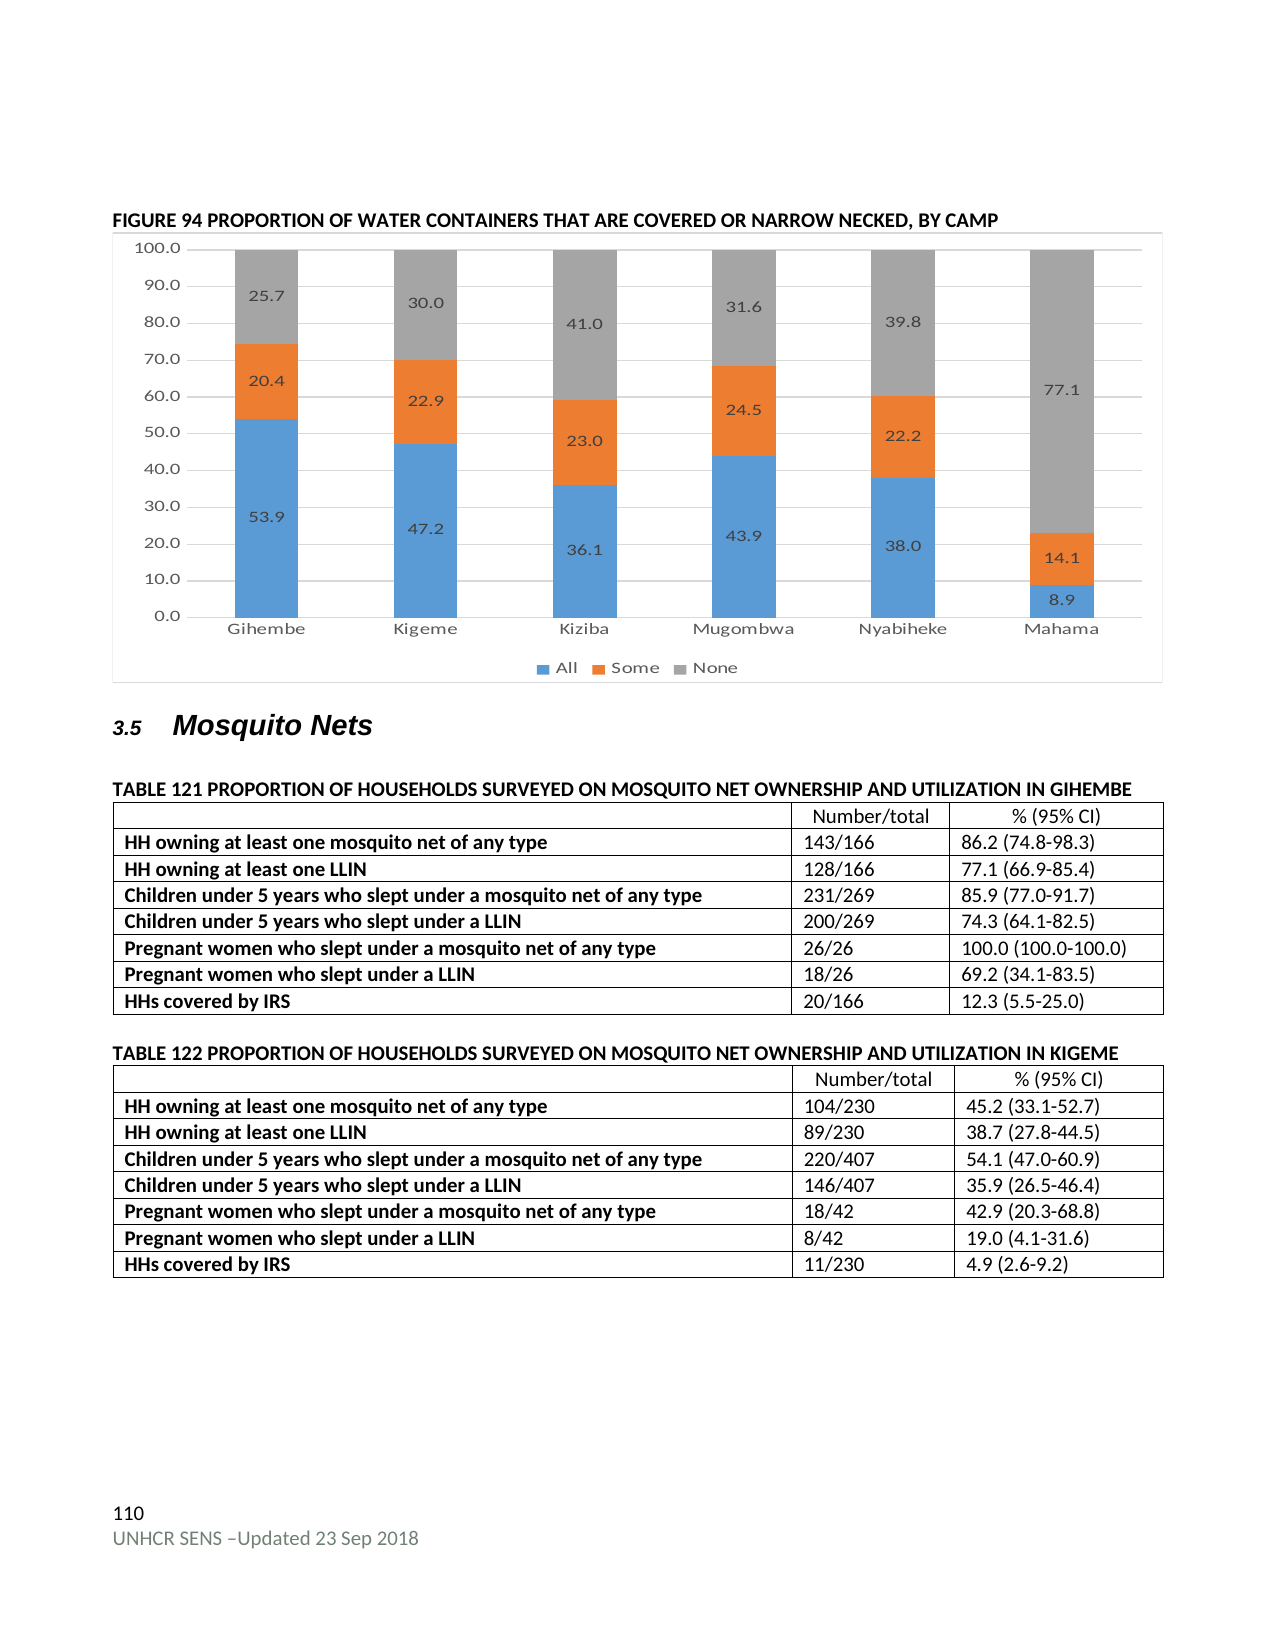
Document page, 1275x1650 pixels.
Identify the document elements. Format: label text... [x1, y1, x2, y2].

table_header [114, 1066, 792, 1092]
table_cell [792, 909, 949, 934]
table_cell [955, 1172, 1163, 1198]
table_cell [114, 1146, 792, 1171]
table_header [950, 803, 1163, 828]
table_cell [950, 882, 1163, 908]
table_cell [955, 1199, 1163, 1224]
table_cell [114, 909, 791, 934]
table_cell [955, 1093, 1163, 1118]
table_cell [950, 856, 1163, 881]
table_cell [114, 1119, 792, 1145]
text TABLE 122 PROPORTION OF HOUSEHOLDS SURVEYED ON MOSQUITO NET OWNERSHIP AND UTILIZATION IN KIGEME [112, 1040, 1162, 1065]
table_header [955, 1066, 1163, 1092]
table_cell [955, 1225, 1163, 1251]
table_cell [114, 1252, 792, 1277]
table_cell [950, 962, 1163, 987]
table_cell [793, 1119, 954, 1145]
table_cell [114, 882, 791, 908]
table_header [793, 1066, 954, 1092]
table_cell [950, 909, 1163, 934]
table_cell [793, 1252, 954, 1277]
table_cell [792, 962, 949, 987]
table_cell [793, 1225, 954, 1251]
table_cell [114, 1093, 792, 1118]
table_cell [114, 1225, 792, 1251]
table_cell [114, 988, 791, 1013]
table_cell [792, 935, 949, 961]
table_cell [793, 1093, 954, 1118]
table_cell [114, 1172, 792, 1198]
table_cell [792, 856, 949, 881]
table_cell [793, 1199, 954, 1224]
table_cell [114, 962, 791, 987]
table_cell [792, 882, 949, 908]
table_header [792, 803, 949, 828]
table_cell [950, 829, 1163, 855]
text FIGURE 94 PROPORTION OF WATER CONTAINERS THAT ARE COVERED OR NARROW NECKED, BY CAMP [112, 207, 1162, 232]
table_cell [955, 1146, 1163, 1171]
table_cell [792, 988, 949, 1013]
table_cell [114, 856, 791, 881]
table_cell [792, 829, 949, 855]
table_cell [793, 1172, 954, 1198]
text TABLE 121 PROPORTION OF HOUSEHOLDS SURVEYED ON MOSQUITO NET OWNERSHIP AND UTILIZATION IN GIHEMBE [112, 776, 1162, 802]
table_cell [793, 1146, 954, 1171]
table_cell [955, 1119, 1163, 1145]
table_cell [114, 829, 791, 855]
subtitle Mosquito Nets [112, 708, 1162, 741]
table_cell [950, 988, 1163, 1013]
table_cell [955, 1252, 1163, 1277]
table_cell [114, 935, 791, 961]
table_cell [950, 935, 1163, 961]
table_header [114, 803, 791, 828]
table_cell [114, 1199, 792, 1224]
